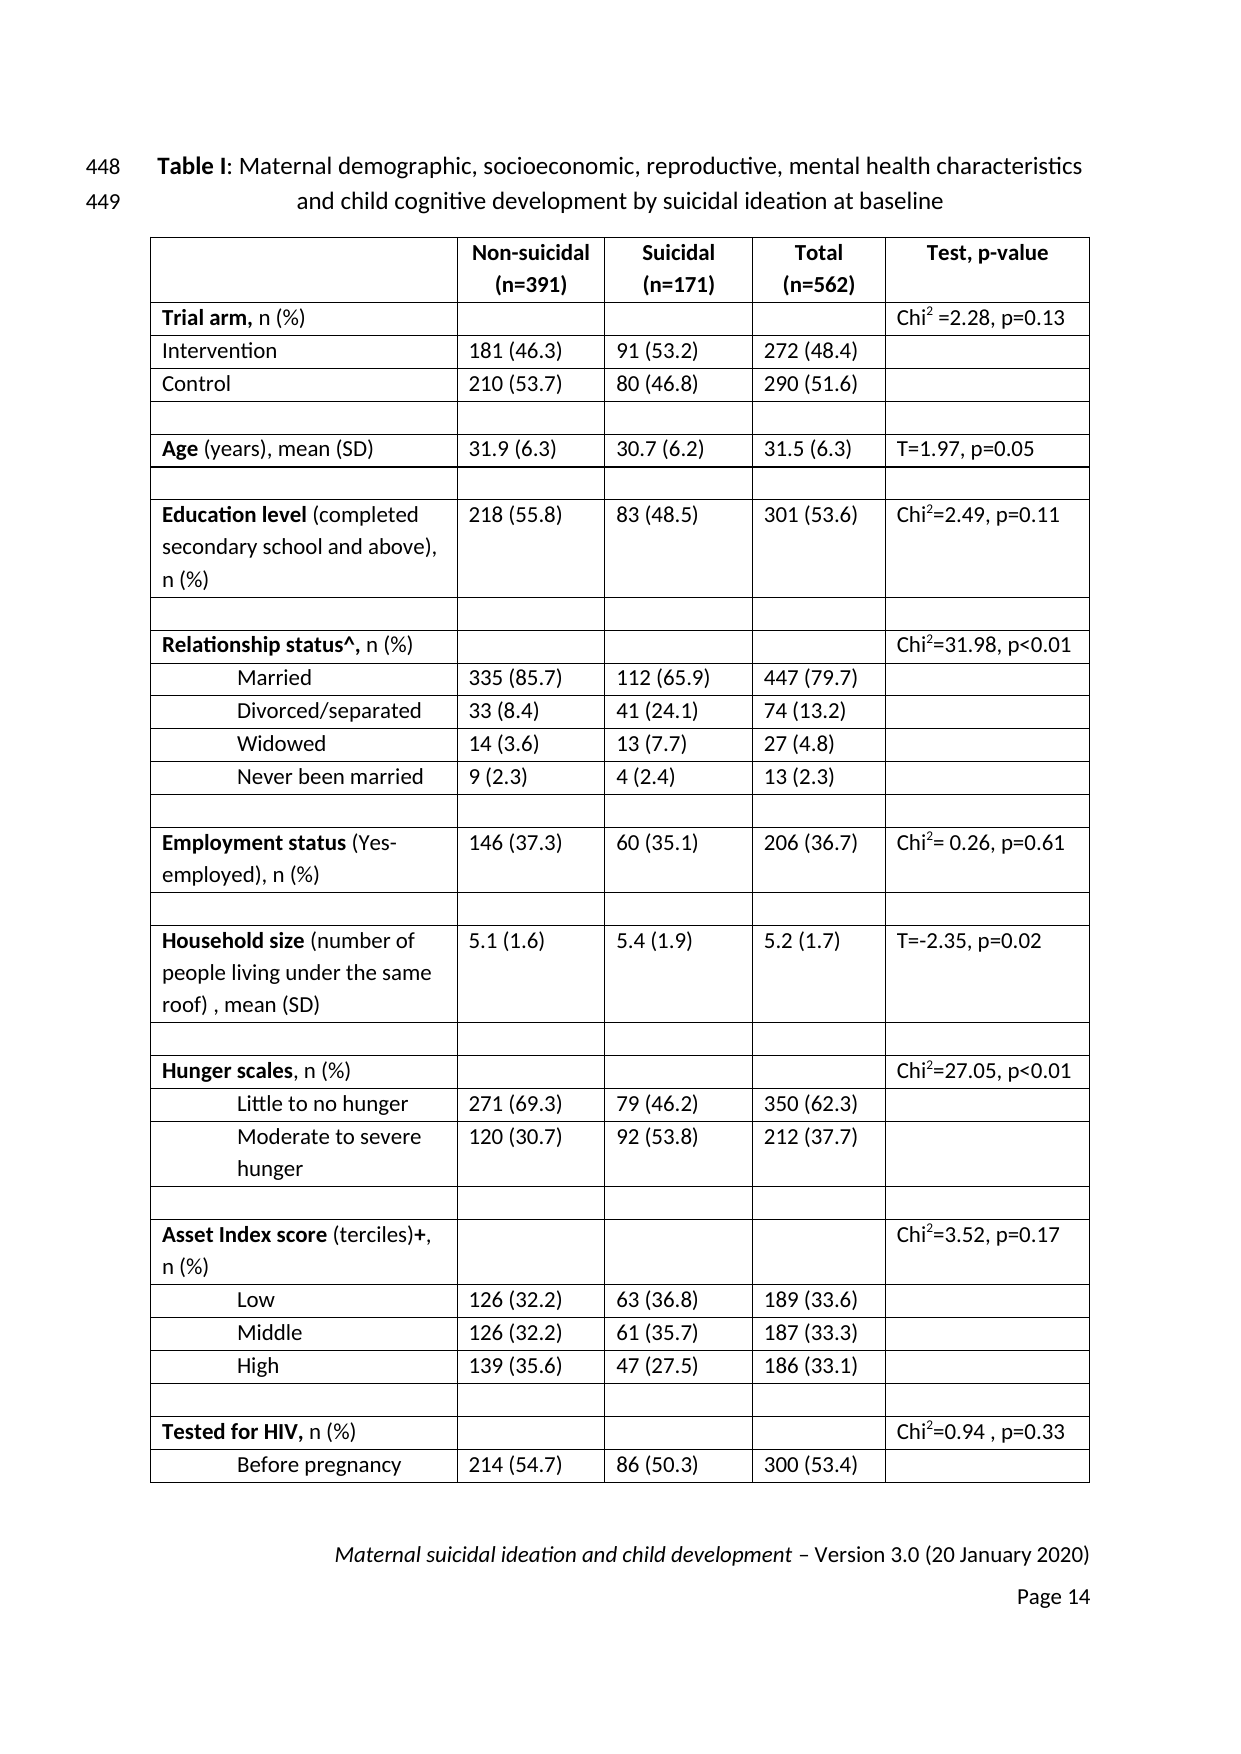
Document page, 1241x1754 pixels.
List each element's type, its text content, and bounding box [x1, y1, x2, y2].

table_cell 33 (8.4) [458, 696, 604, 728]
table_cell [886, 1023, 1089, 1055]
table_cell 126 (32.2) [458, 1285, 604, 1317]
table_cell 120 (30.7) [458, 1122, 604, 1186]
table_cell Chi2=2.49, p=0.11 [886, 500, 1089, 597]
table_cell [605, 1023, 752, 1055]
table_cell [886, 402, 1089, 433]
table_cell [605, 795, 752, 827]
table_cell 271 (69.3) [458, 1089, 604, 1121]
table_cell [753, 1187, 885, 1219]
table_cell Divorced/separated [151, 696, 457, 728]
table_cell 91 (53.2) [605, 336, 752, 368]
table_cell T=1.97, p=0.05 [886, 435, 1089, 466]
table_cell [886, 1187, 1089, 1219]
table_cell 186 (33.1) [753, 1351, 885, 1383]
table_cell [605, 1220, 752, 1284]
table_cell Never been married [151, 762, 457, 794]
table_cell [458, 402, 604, 433]
table_cell 61 (35.7) [605, 1318, 752, 1350]
table_cell 41 (24.1) [605, 696, 752, 728]
table_cell 189 (33.6) [753, 1285, 885, 1317]
table_cell [886, 336, 1089, 368]
table_cell 27 (4.8) [753, 729, 885, 761]
table_cell [605, 1187, 752, 1219]
table_cell 31.9 (6.3) [458, 435, 604, 466]
table_cell Age (years), mean (SD) [151, 435, 457, 466]
table_cell [458, 1220, 604, 1284]
table_cell [886, 696, 1089, 728]
table_cell [605, 402, 752, 433]
table_cell [886, 1089, 1089, 1121]
table_cell 187 (33.3) [753, 1318, 885, 1350]
table_cell 5.4 (1.9) [605, 926, 752, 1022]
table_cell [886, 795, 1089, 827]
table_cell Intervention [151, 336, 457, 368]
table_cell [753, 631, 885, 662]
table_cell [151, 598, 457, 629]
table_cell [458, 893, 604, 925]
table_cell Chi2=3.52, p=0.17 [886, 1220, 1089, 1284]
table_cell 350 (62.3) [753, 1089, 885, 1121]
table_cell [886, 664, 1089, 695]
table_cell [458, 1384, 604, 1416]
table_cell [605, 468, 752, 499]
table_cell [151, 1187, 457, 1219]
table_cell 210 (53.7) [458, 369, 604, 401]
table_cell 13 (7.7) [605, 729, 752, 761]
table_cell [458, 303, 604, 335]
table_cell [458, 1056, 604, 1088]
table_header Test, p-value [886, 238, 1089, 302]
table_cell 79 (46.2) [605, 1089, 752, 1121]
table_cell 212 (37.7) [753, 1122, 885, 1186]
table_cell [753, 468, 885, 499]
table_cell Low [151, 1285, 457, 1317]
table_cell [886, 1285, 1089, 1317]
table_cell [886, 893, 1089, 925]
table_cell 30.7 (6.2) [605, 435, 752, 466]
table_cell [753, 402, 885, 433]
table_cell [458, 631, 604, 662]
table_header Total (n=562) [753, 238, 885, 302]
table_cell [458, 1187, 604, 1219]
table_cell [886, 1384, 1089, 1416]
table_header Suicidal (n=171) [605, 238, 752, 302]
table_cell Household size (number of people living under the same roof) , mean (SD) [151, 926, 457, 1022]
table_cell 218 (55.8) [458, 500, 604, 597]
table_cell Education level (completed secondary school and above), n (%) [151, 500, 457, 597]
table_cell T=-2.35, p=0.02 [886, 926, 1089, 1022]
table_cell [605, 1056, 752, 1088]
table_cell [753, 1417, 885, 1449]
table_cell 206 (36.7) [753, 828, 885, 892]
table_cell [151, 795, 457, 827]
table_cell Trial arm, n (%) [151, 303, 457, 335]
table_cell [151, 1384, 457, 1416]
table_cell Hunger scales, n (%) [151, 1056, 457, 1088]
table_cell [886, 1122, 1089, 1186]
table_cell Middle [151, 1318, 457, 1350]
table_cell 300 (53.4) [753, 1450, 885, 1482]
table_cell Chi2= 0.26, p=0.61 [886, 828, 1089, 892]
table_cell 92 (53.8) [605, 1122, 752, 1186]
text Table I: Maternal demographic, socioeconomic, reproductive, mental health characteristics and child cognitive development by suicidal ideation at baseline [150, 150, 1090, 216]
table_cell Moderate to severe hunger [151, 1122, 457, 1186]
table_cell [458, 468, 604, 499]
table_cell 80 (46.8) [605, 369, 752, 401]
table_cell Chi2=0.94 , p=0.33 [886, 1417, 1089, 1449]
table_cell 63 (36.8) [605, 1285, 752, 1317]
table_cell [458, 1417, 604, 1449]
table_cell [605, 1417, 752, 1449]
table_cell Chi2=31.98, p<0.01 [886, 631, 1089, 662]
table_cell 447 (79.7) [753, 664, 885, 695]
table_cell [886, 468, 1089, 499]
table_cell [605, 303, 752, 335]
table_cell [605, 1384, 752, 1416]
table_cell 272 (48.4) [753, 336, 885, 368]
table_cell 290 (51.6) [753, 369, 885, 401]
table_cell 9 (2.3) [458, 762, 604, 794]
table_cell 83 (48.5) [605, 500, 752, 597]
table_cell [753, 1023, 885, 1055]
table_cell [753, 1056, 885, 1088]
table_cell [886, 369, 1089, 401]
table_cell Married [151, 664, 457, 695]
table_cell [458, 598, 604, 629]
table_cell Chi2 =2.28, p=0.13 [886, 303, 1089, 335]
table_header [151, 238, 457, 302]
table_cell 14 (3.6) [458, 729, 604, 761]
table_cell [886, 1318, 1089, 1350]
table_cell Widowed [151, 729, 457, 761]
table_cell 335 (85.7) [458, 664, 604, 695]
table_cell Asset Index score (terciles)+, n (%) [151, 1220, 457, 1284]
table_cell Employment status (Yes-employed), n (%) [151, 828, 457, 892]
table_cell 146 (37.3) [458, 828, 604, 892]
table_cell [886, 762, 1089, 794]
table_cell [605, 598, 752, 629]
table_cell [886, 1351, 1089, 1383]
table_cell 5.1 (1.6) [458, 926, 604, 1022]
table_cell [886, 1450, 1089, 1482]
table_cell 74 (13.2) [753, 696, 885, 728]
table_cell [605, 631, 752, 662]
table_cell Relationship status^, n (%) [151, 631, 457, 662]
table_cell Before pregnancy [151, 1450, 457, 1482]
table_cell [605, 893, 752, 925]
table_cell 301 (53.6) [753, 500, 885, 597]
table_cell [151, 1023, 457, 1055]
table_cell High [151, 1351, 457, 1383]
table_cell 181 (46.3) [458, 336, 604, 368]
table_cell 31.5 (6.3) [753, 435, 885, 466]
table_cell [753, 1220, 885, 1284]
table_cell 112 (65.9) [605, 664, 752, 695]
table_cell 126 (32.2) [458, 1318, 604, 1350]
table_cell 139 (35.6) [458, 1351, 604, 1383]
table_cell 214 (54.7) [458, 1450, 604, 1482]
table_cell 47 (27.5) [605, 1351, 752, 1383]
table_cell [151, 468, 457, 499]
table_cell [753, 1384, 885, 1416]
table_cell 60 (35.1) [605, 828, 752, 892]
table_cell [458, 1023, 604, 1055]
table_cell 13 (2.3) [753, 762, 885, 794]
table_header Non-suicidal (n=391) [458, 238, 604, 302]
table_cell 86 (50.3) [605, 1450, 752, 1482]
table_cell Control [151, 369, 457, 401]
table_cell 5.2 (1.7) [753, 926, 885, 1022]
table_cell [753, 893, 885, 925]
table_cell [151, 402, 457, 433]
table_cell Tested for HIV, n (%) [151, 1417, 457, 1449]
table_cell [151, 893, 457, 925]
table_cell [753, 795, 885, 827]
table_cell Chi2=27.05, p<0.01 [886, 1056, 1089, 1088]
table_cell [886, 598, 1089, 629]
table_cell [753, 303, 885, 335]
table_cell [886, 729, 1089, 761]
table_cell [458, 795, 604, 827]
table_cell [753, 598, 885, 629]
table_cell 4 (2.4) [605, 762, 752, 794]
table_cell Little to no hunger [151, 1089, 457, 1121]
